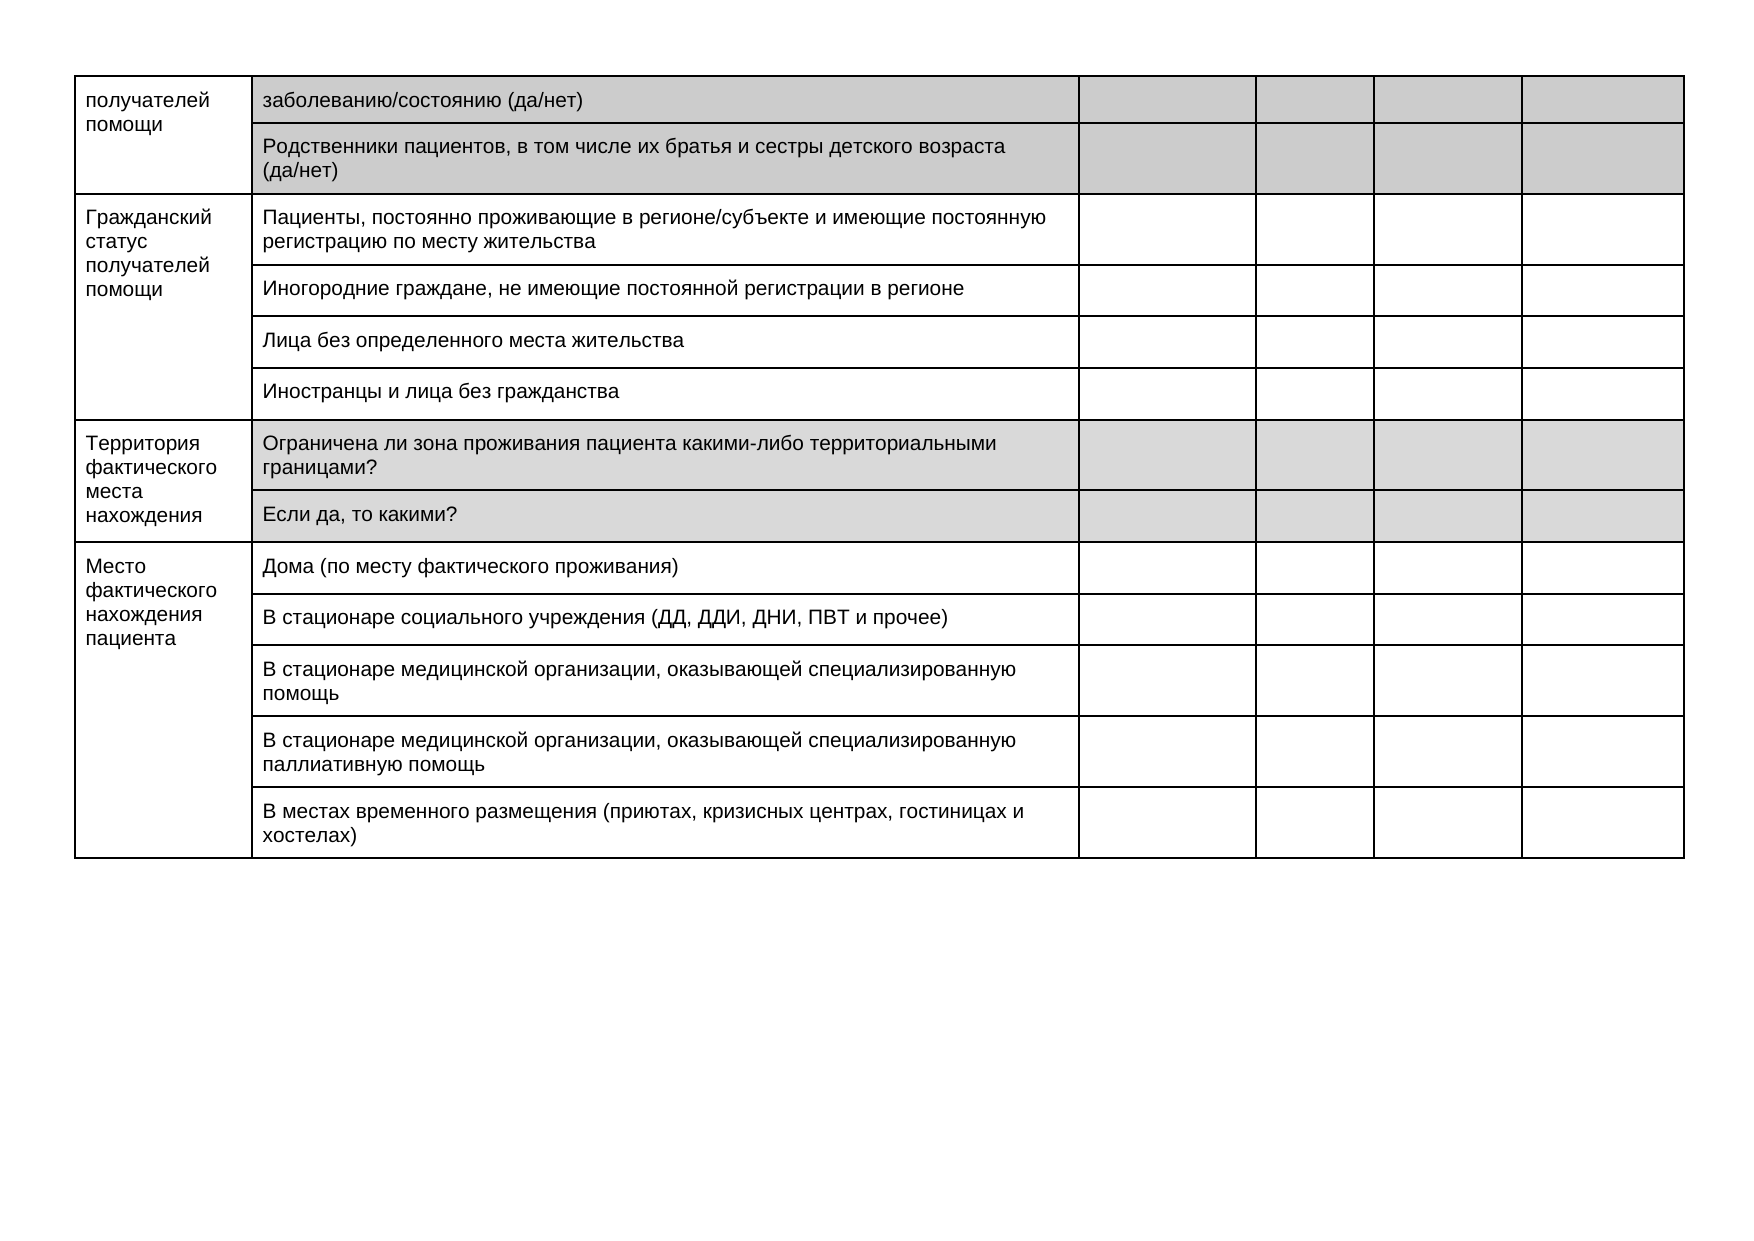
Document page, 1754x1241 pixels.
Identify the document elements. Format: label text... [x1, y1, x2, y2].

table_cell [1080, 369, 1255, 418]
table_cell [1523, 317, 1683, 367]
table_cell [1080, 266, 1255, 315]
table_cell Ограничена ли зона проживания пациента какими-либо территориальными границами? [253, 421, 1078, 489]
table_cell [1080, 77, 1255, 122]
table_cell Территория фактического места нахождения [76, 421, 251, 541]
table_cell [1375, 195, 1521, 263]
table_cell [1375, 595, 1521, 644]
table_cell [1523, 491, 1683, 541]
table_cell [1523, 124, 1683, 193]
table_cell Дома (по месту фактического проживания) [253, 543, 1078, 593]
table_cell [1375, 369, 1521, 418]
table_cell [1257, 369, 1373, 418]
table_cell [1523, 595, 1683, 644]
table_cell [1080, 788, 1255, 857]
table_cell [1080, 124, 1255, 193]
table_cell [1257, 491, 1373, 541]
table_cell [1375, 124, 1521, 193]
table_cell [1523, 646, 1683, 715]
table_cell [1257, 124, 1373, 193]
table_cell Гражданский статус получателей помощи [76, 195, 251, 418]
table_cell В стационаре социального учреждения (ДД, ДДИ, ДНИ, ПВТ и прочее) [253, 595, 1078, 644]
table_cell [1080, 543, 1255, 593]
table_cell В стационаре медицинской организации, оказывающей специализированную помощь [253, 646, 1078, 715]
table_cell [1257, 421, 1373, 489]
table_cell В местах временного размещения (приютах, кризисных центрах, гостиницах и хостелах) [253, 788, 1078, 857]
table_cell [1375, 717, 1521, 786]
table_cell [1375, 646, 1521, 715]
table_cell Иногородние граждане, не имеющие постоянной регистрации в регионе [253, 266, 1078, 315]
table_cell [1257, 646, 1373, 715]
table_cell [1375, 788, 1521, 857]
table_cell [253, 77, 1078, 122]
table_cell [1257, 266, 1373, 315]
table_cell Лица без определенного места жительства [253, 317, 1078, 367]
table_cell [1375, 266, 1521, 315]
table_cell [1375, 421, 1521, 489]
table_cell [1375, 317, 1521, 367]
table_cell [1523, 195, 1683, 263]
table_cell Родственники пациентов, в том числе их братья и сестры детского возраста (да/нет) [253, 124, 1078, 193]
table_cell [1523, 266, 1683, 315]
table_cell [1080, 195, 1255, 263]
table_cell Место фактического нахождения пациента [76, 543, 251, 857]
table_cell [1080, 646, 1255, 715]
table_cell [1257, 77, 1373, 122]
table_cell [1257, 317, 1373, 367]
table_cell [1257, 717, 1373, 786]
table_cell [1080, 421, 1255, 489]
table_cell [1375, 543, 1521, 593]
table_cell [1523, 369, 1683, 418]
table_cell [76, 77, 251, 193]
table_cell [1375, 77, 1521, 122]
table_cell В стационаре медицинской организации, оказывающей специализированную паллиативную помощь [253, 717, 1078, 786]
table_cell Если да, то какими? [253, 491, 1078, 541]
table_cell Иностранцы и лица без гражданства [253, 369, 1078, 418]
table_cell [1523, 717, 1683, 786]
table_cell [1257, 543, 1373, 593]
table_cell [1523, 77, 1683, 122]
table_cell [1523, 543, 1683, 593]
table_cell Пациенты, постоянно проживающие в регионе/субъекте и имеющие постоянную регистрацию по месту жительства [253, 195, 1078, 263]
table_cell [1257, 595, 1373, 644]
table_cell [1257, 788, 1373, 857]
table_cell [1523, 421, 1683, 489]
table_cell [1257, 195, 1373, 263]
table_cell [1080, 717, 1255, 786]
table_cell [1080, 595, 1255, 644]
table_cell [1375, 491, 1521, 541]
table_cell [1080, 317, 1255, 367]
table_cell [1523, 788, 1683, 857]
table_cell [1080, 491, 1255, 541]
